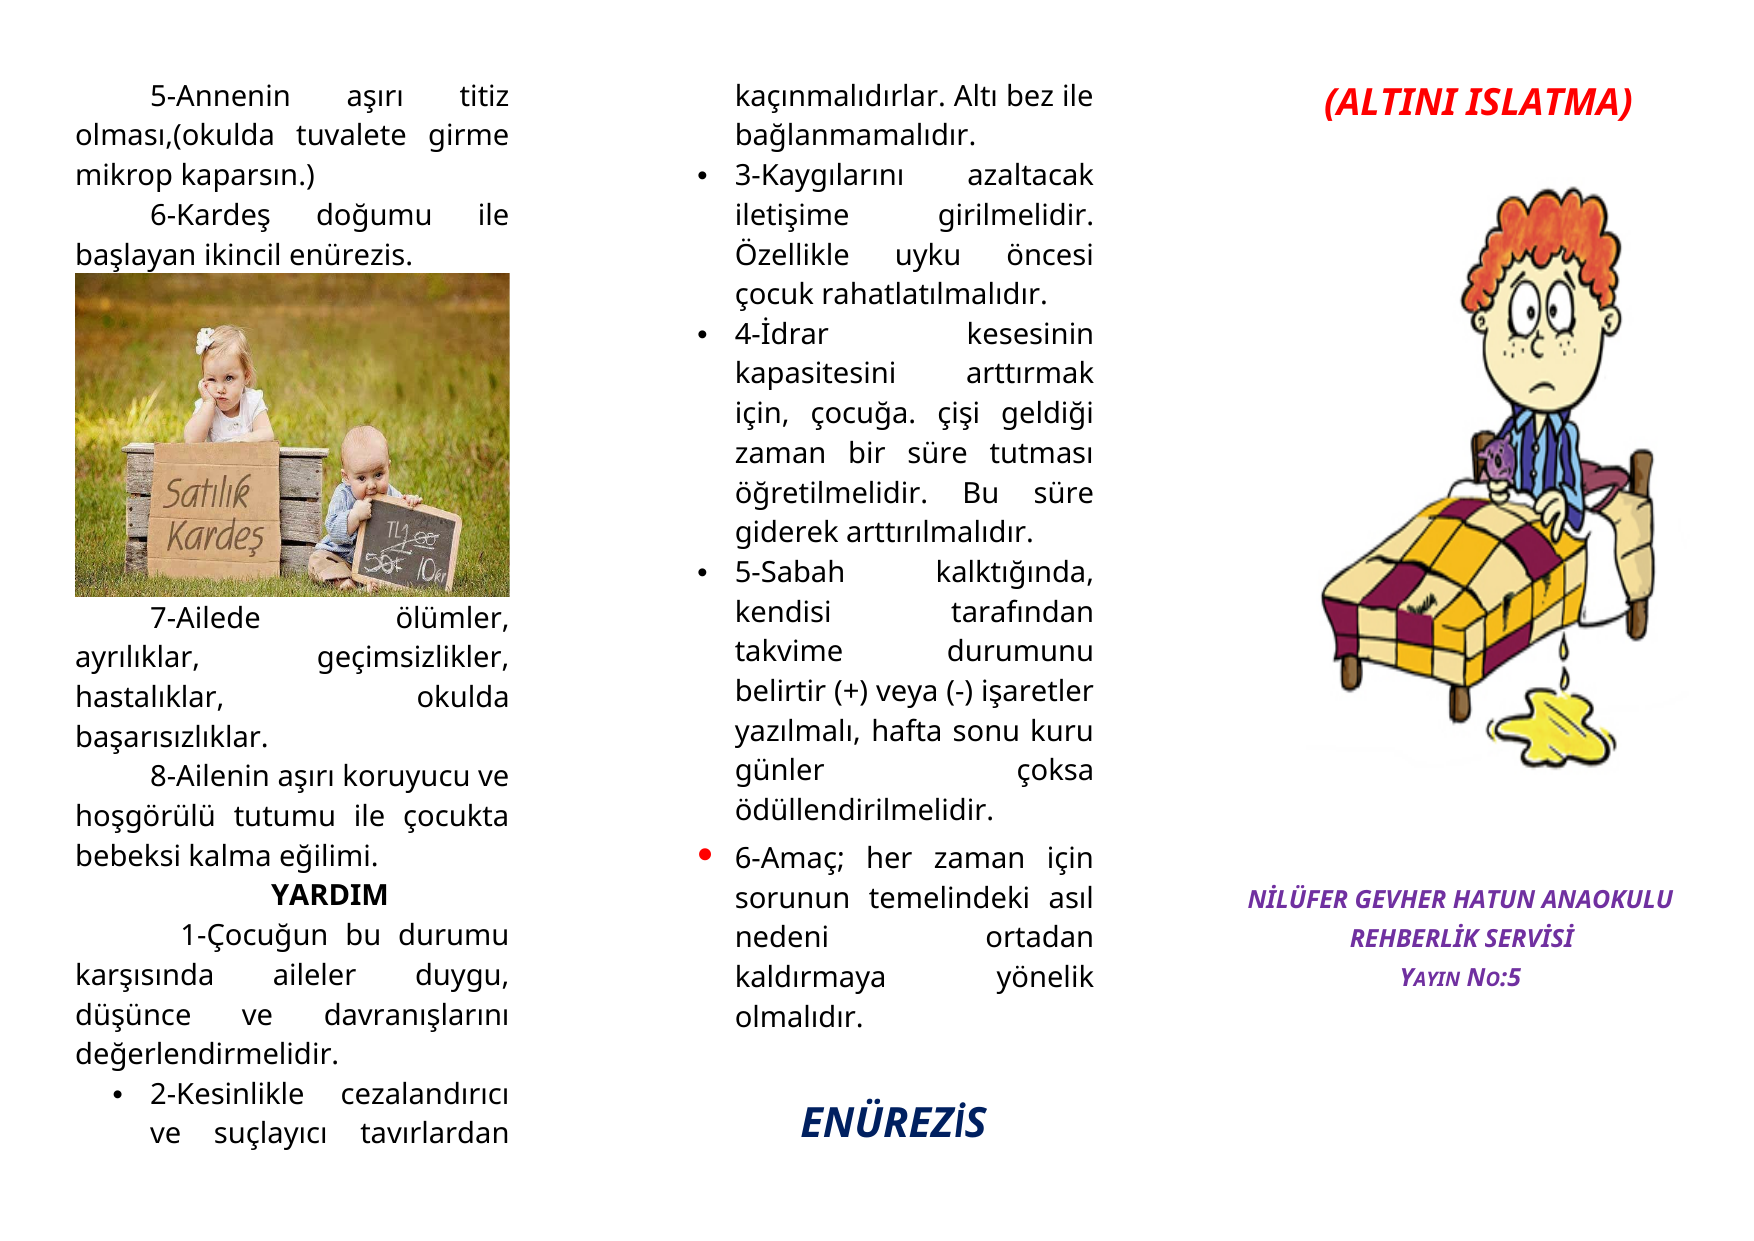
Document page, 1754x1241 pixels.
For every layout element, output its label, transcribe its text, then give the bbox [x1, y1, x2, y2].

list 2-Kesinlikle cezalandırıcı ve suçlayıcı tavırlardan kaçınmalıdırlar. Altı bez ile bağlanmamalıdır. [697, 75, 1094, 154]
subtitle REHBERLİK SERVİSİ [1244, 921, 1679, 955]
picture [75, 273, 510, 597]
list 5-Sabah kalktığında, kendisi tarafından takvime durumunu belirtir (+) veya (-) işaretler yazılmalı, hafta sonu kuru günler çoksa ödüllendirilmelidir. [697, 551, 1094, 829]
list 2-Kesinlikle cezalandırıcı ve suçlayıcı tavırlardan kaçınmalıdırlar. Altı bez ile bağlanmamalıdır. [112, 1073, 509, 1152]
text (ALTINI ISLATMA) [1282, 75, 1679, 126]
text 1-Çocuğun bu durumu karşısında aileler duygu, düşünce ve davranışlarını değerlendirmelidir. [75, 914, 509, 1073]
list 6-Amaç; her zaman için sorunun temelindeki asıl nedeni ortadan kaldırmaya yönelik olmalıdır. [697, 829, 1094, 1036]
text 7-Ailede ölümler, ayrılıklar, geçimsizlikler, hastalıklar, okulda başarısızlıklar. [75, 597, 509, 756]
list 4-İdrar kesesinin kapasitesini arttırmak için, çocuğa. çişi geldiği zaman bir süre tutması öğretilmelidir. Bu süre giderek arttırılmalıdır. [697, 313, 1094, 551]
subtitle Yayın No:5 [1244, 960, 1679, 994]
text YARDIM [150, 875, 509, 914]
text ENÜREZİS [697, 1092, 1094, 1149]
list 3-Kaygılarını azaltacak iletişime girilmelidir. Özellikle uyku öncesi çocuk rahatlatılmalıdır. [697, 154, 1094, 313]
text 6-Kardeş doğumu ile başlayan ikincil enürezis. [75, 194, 509, 273]
subtitle NİLÜFER GEVHER HATUN ANAOKULU [1244, 882, 1679, 916]
text 5-Annenin aşırı titiz olması,(okulda tuvalete girme mikrop kaparsın.) [75, 75, 509, 194]
text 8-Ailenin aşırı koruyucu ve hoşgörülü tutumu ile çocukta bebeksi kalma eğilimi. [75, 756, 509, 875]
picture [1281, 177, 1717, 782]
